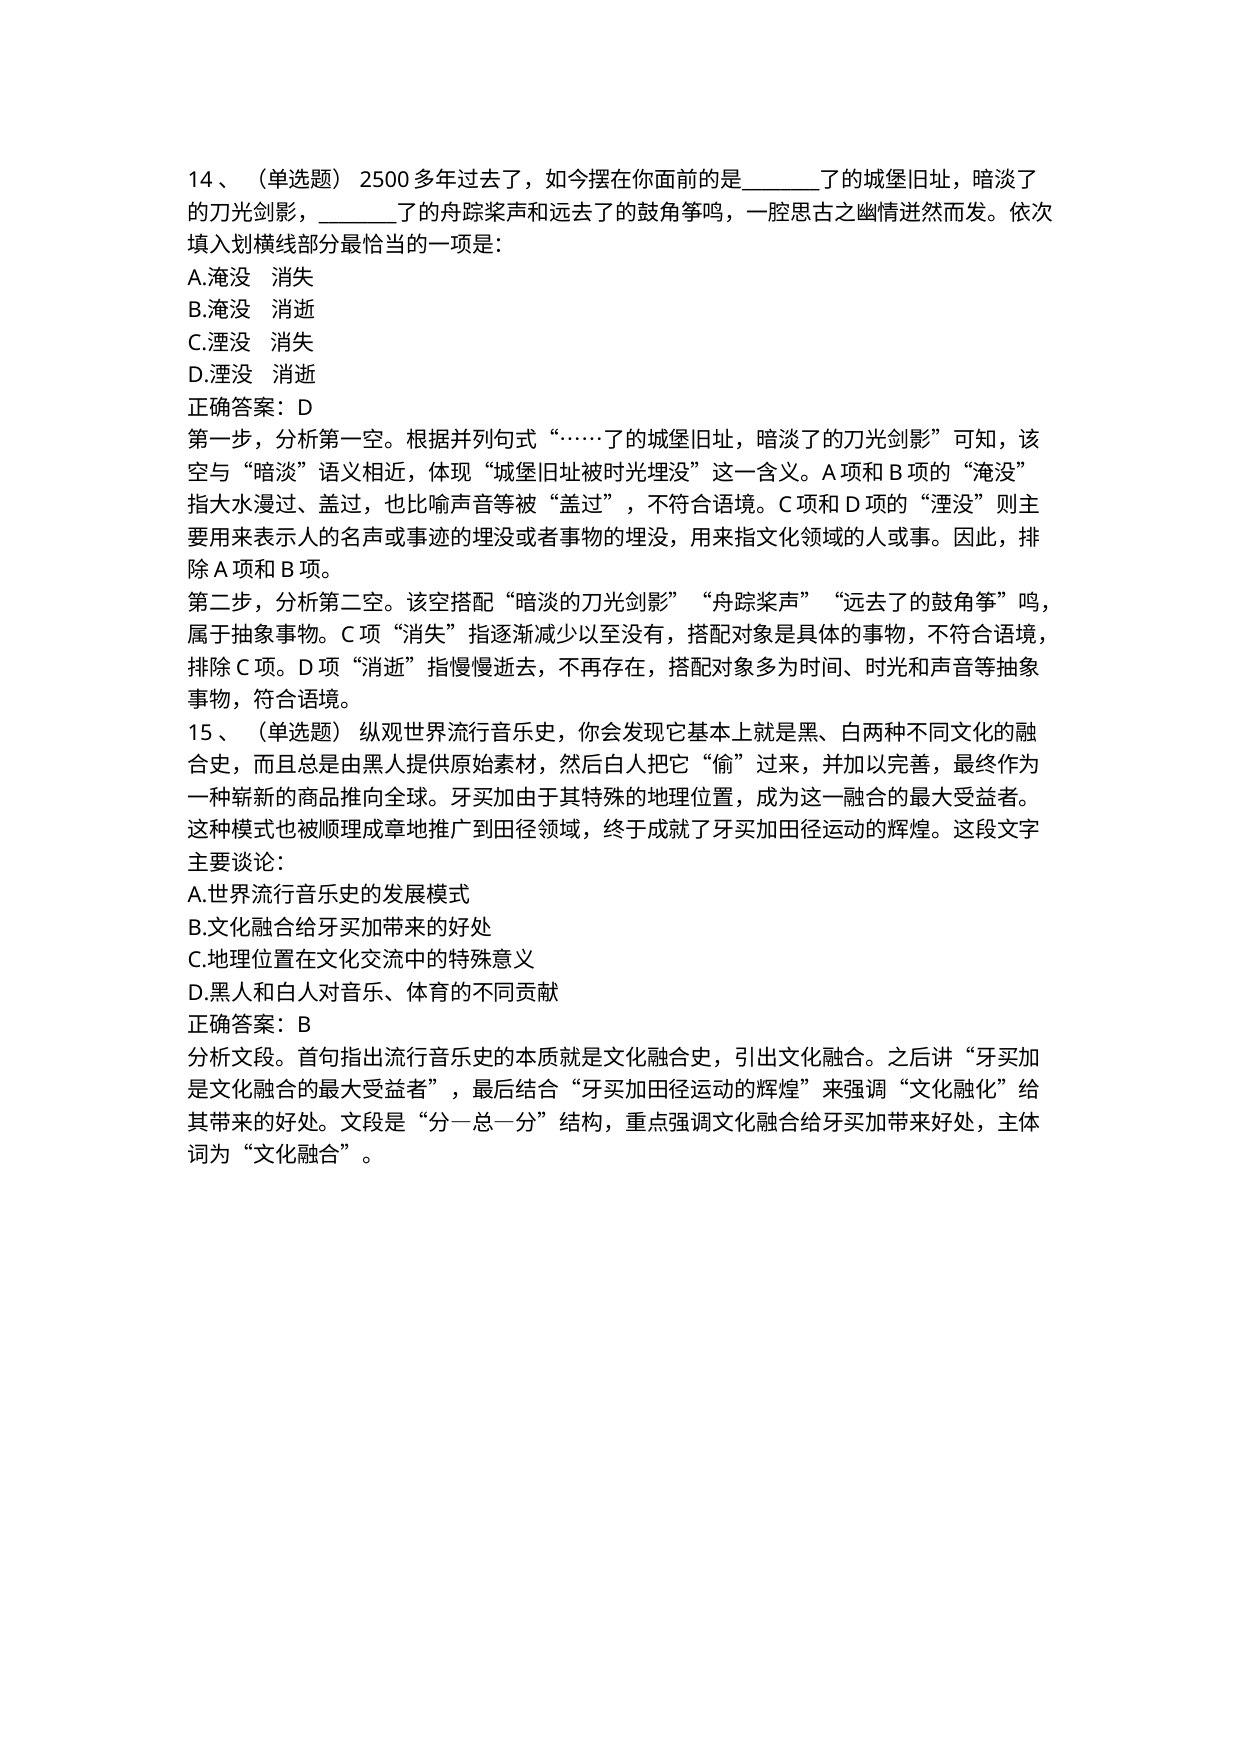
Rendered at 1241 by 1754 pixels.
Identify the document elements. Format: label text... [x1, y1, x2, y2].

text D.湮没 消逝 [187, 357, 1053, 389]
text 正确答案：D [187, 389, 1053, 422]
text B.淹没 消逝 [187, 292, 1053, 324]
text 第一步，分析第一空。根据并列句式“……了的城堡旧址，暗淡了的刀光剑影”可知，该空与“暗淡”语义相近，体现“城堡旧址被时光埋没”这一含义。A项和B项的“淹没”指大水漫过、盖过，也比喻声音等被“盖过”，不符合语境。C项和D项的“湮没”则主要用来表示人的名声或事迹的埋没或者事物的埋没，用来指文化领域的人或事。因此，排除A项和B项。 第二步，分析第二空。该空搭配“暗淡的刀光剑影”“舟踪桨声”“远去了的鼓角筝”鸣，属于抽象事物。C项“消失”指逐渐减少以至没有，搭配对象是具体的事物，不符合语境，排除C项。D项“消逝”指慢慢逝去，不再存在，搭配对象多为时间、时光和声音等抽象事物，符合语境。 [187, 422, 1053, 714]
text A.淹没 消失 [187, 259, 1053, 292]
text 15 、 （单选题） 纵观世界流行音乐史，你会发现它基本上就是黑、白两种不同文化的融合史，而且总是由黑人提供原始素材，然后白人把它“偷”过来，并加以完善，最终作为一种崭新的商品推向全球。牙买加由于其特殊的地理位置，成为这一融合的最大受益者。这种模式也被顺理成章地推广到田径领域，终于成就了牙买加田径运动的辉煌。这段文字主要谈论： [187, 714, 1053, 877]
text 14 、 （单选题） 2500多年过去了，如今摆在你面前的是________了的城堡旧址，暗淡了的刀光剑影，________了的舟踪桨声和远去了的鼓角筝鸣，一腔思古之幽情迸然而发。依次填入划横线部分最恰当的一项是： [187, 162, 1053, 259]
text 正确答案：B [187, 1007, 1053, 1039]
text D.黑人和白人对音乐、体育的不同贡献 [187, 974, 1053, 1007]
text C.湮没 消失 [187, 324, 1053, 357]
text A.世界流行音乐史的发展模式 [187, 877, 1053, 909]
text B.文化融合给牙买加带来的好处 [187, 909, 1053, 942]
text 分析文段。首句指出流行音乐史的本质就是文化融合史，引出文化融合。之后讲“牙买加是文化融合的最大受益者”，最后结合“牙买加田径运动的辉煌”来强调“文化融化”给其带来的好处。文段是“分—总—分”结构，重点强调文化融合给牙买加带来好处，主体词为“文化融合”。 [187, 1039, 1053, 1202]
text C.地理位置在文化交流中的特殊意义 [187, 942, 1053, 974]
